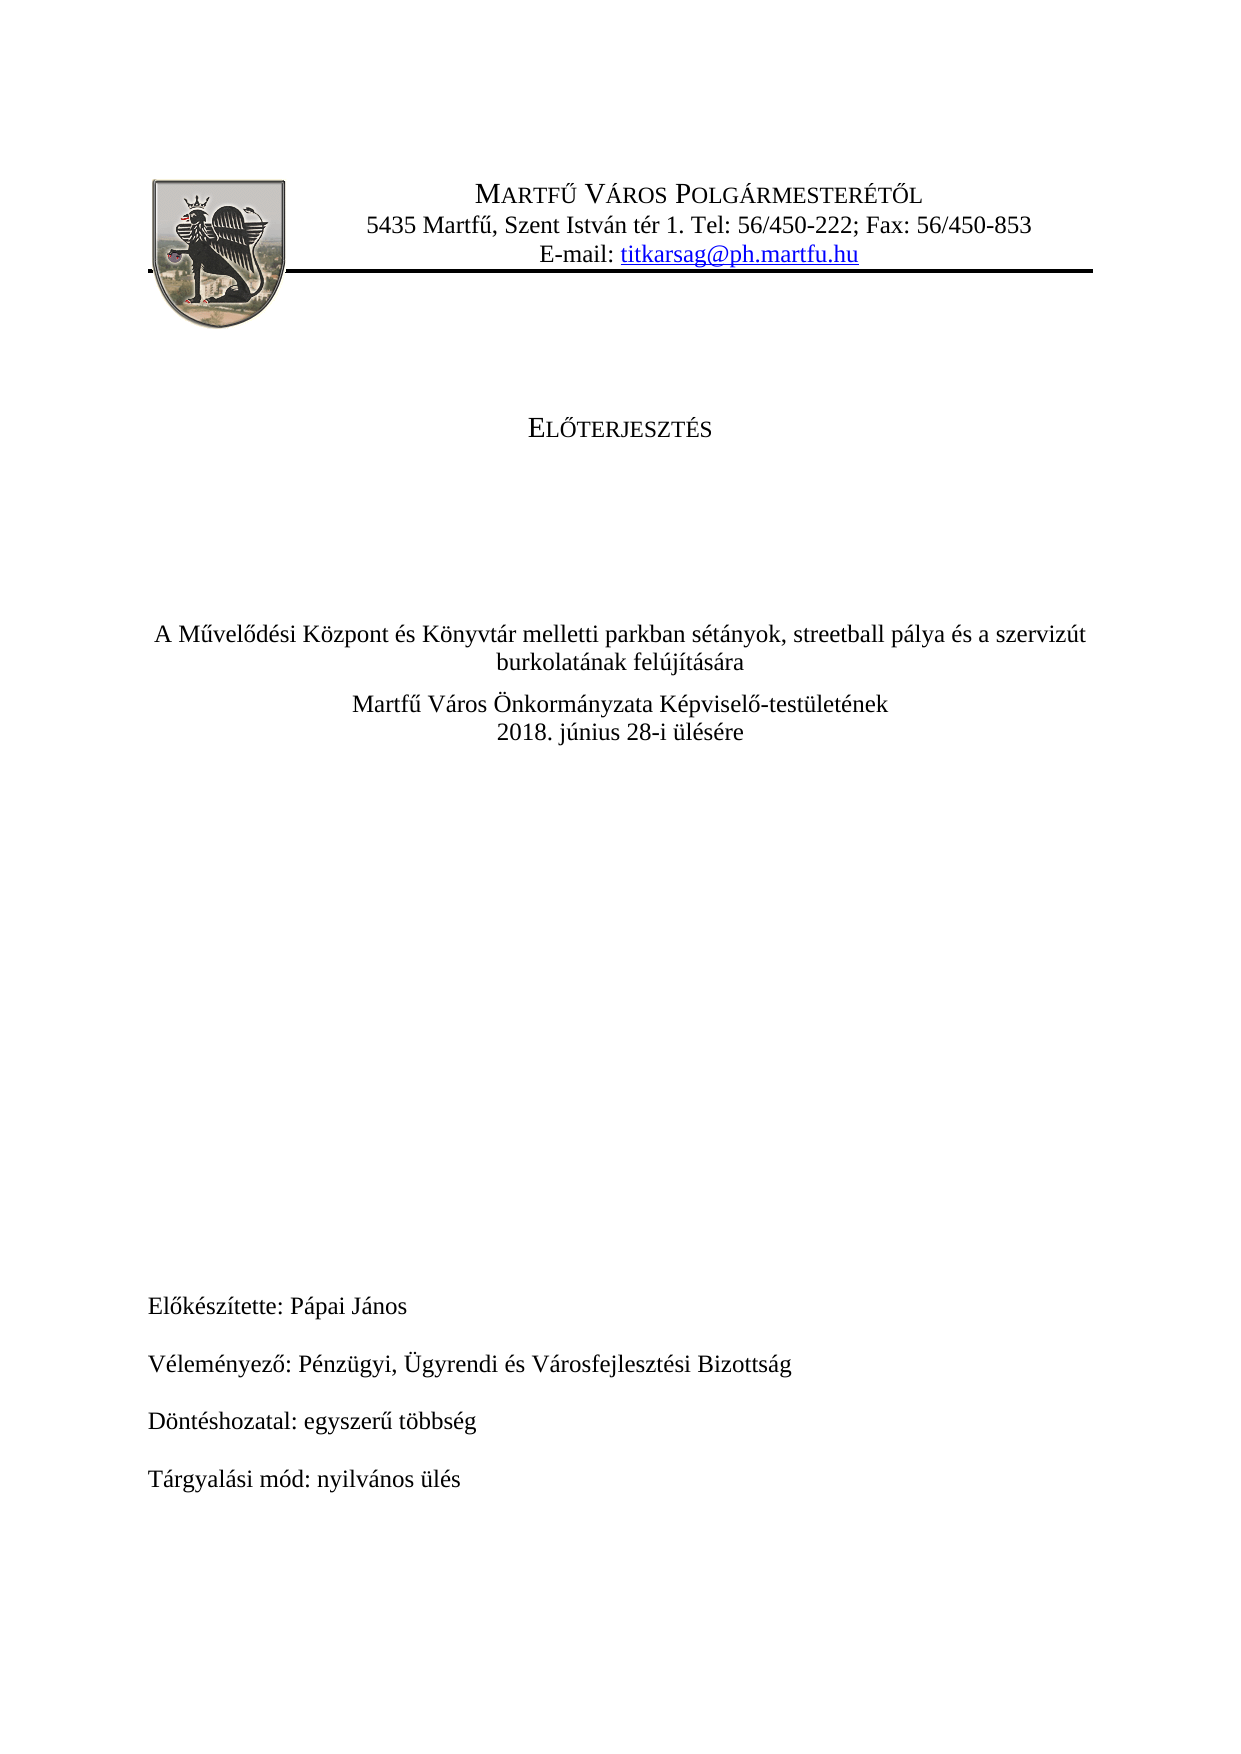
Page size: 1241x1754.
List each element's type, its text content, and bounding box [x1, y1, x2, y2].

text Előkészítette: Pápai János [148, 1291, 1093, 1320]
text 5435 Martfű, Szent István tér 1. Tel: 56/450-222; Fax: 56/450-853 [287, 210, 1093, 239]
text A Művelődési Központ és Könyvtár melletti parkban sétányok, streetball pálya és a szervizút burkolatának felújítására [148, 619, 1093, 676]
text Martfű Város Polgármesterétől [148, 176, 1093, 210]
text 2018. június 28-i ülésére [148, 717, 1093, 746]
text Martfű Város Önkormányzata Képviselő-testületének [148, 689, 1093, 717]
text Véleményező: Pénzügyi, Ügyrendi és Városfejlesztési Bizottság [148, 1349, 1093, 1377]
text Döntéshozatal: egyszerű többség [148, 1406, 1093, 1435]
text Tárgyalási mód: nyilvános ülés [148, 1464, 1093, 1492]
subtitle Előterjesztés [148, 410, 1093, 444]
picture [150, 178, 287, 329]
text E-mail: titkarsag@ph.martfu.hu [287, 239, 1093, 269]
